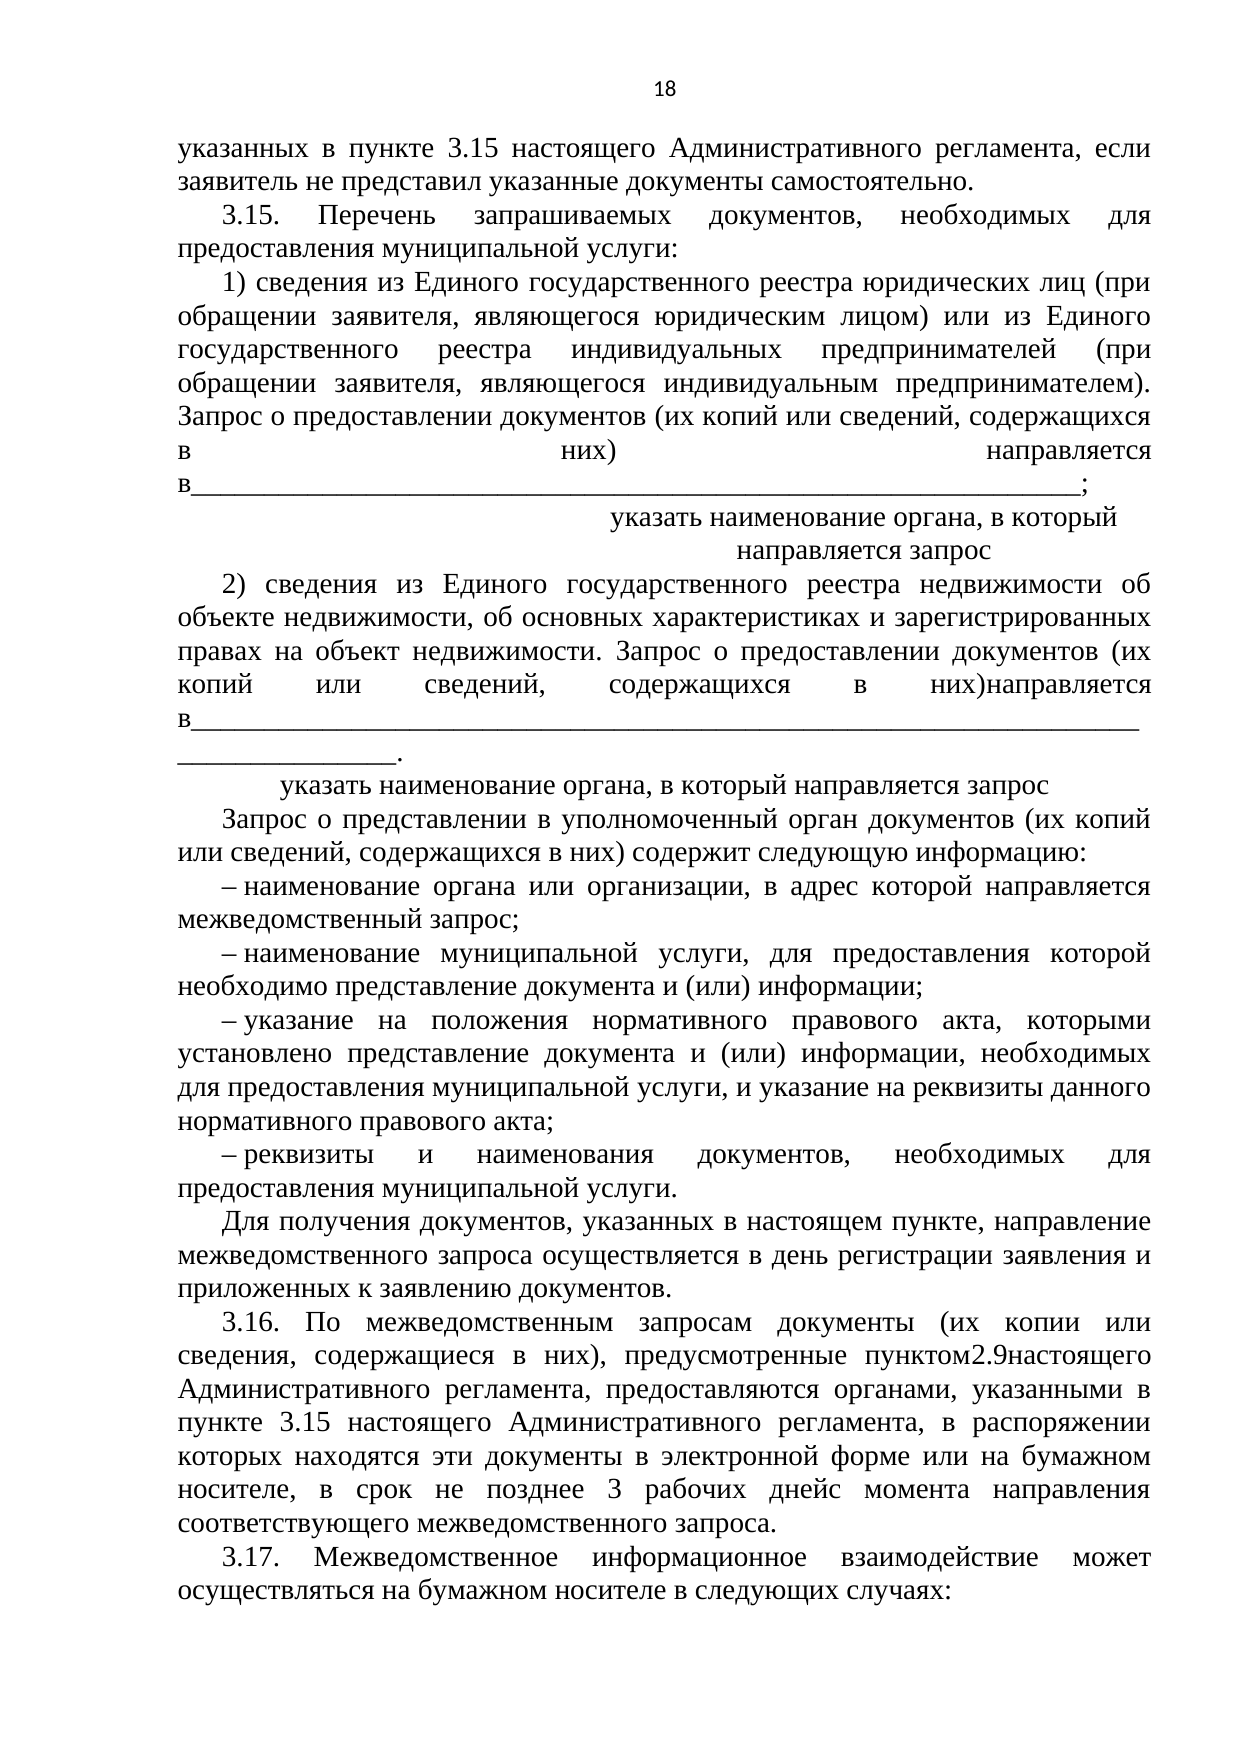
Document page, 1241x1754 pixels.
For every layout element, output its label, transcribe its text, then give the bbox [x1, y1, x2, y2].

text – наименование органа или организации, в адрес которой направляется межведомственный запрос; [177, 868, 1152, 935]
text – реквизиты и наименования документов, необходимых для предоставления муниципальной услуги. [177, 1136, 1152, 1203]
text указать наименование органа, в который направляется запрос [576, 499, 1152, 566]
text 3.16. По межведомственным запросам документы (их копии или сведения, содержащиеся в них), предусмотренные пунктом2.9настоящего Административного регламента, предоставляются органами, указанными в пункте 3.15 настоящего Административного регламента, в распоряжении которых находятся эти документы в электронной форме или на бумажном носителе, в срок не позднее 3 рабочих днейс момента направления соответствующего межведомственного запроса. [177, 1304, 1152, 1539]
text – указание на положения нормативного правового акта, которыми установлено представление документа и (или) информации, необходимых для предоставления муниципальной услуги, и указание на реквизиты данного нормативного правового акта; [177, 1002, 1152, 1136]
text Запрос о представлении в уполномоченный орган документов (их копий или сведений, содержащихся в них) содержит следующую информацию: [177, 801, 1152, 868]
text указать наименование органа, в который направляется запрос [177, 767, 1152, 801]
text 3.15. Перечень запрашиваемых документов, необходимых для предоставления муниципальной услуги: [177, 197, 1152, 264]
text 2) сведения из Единого государственного реестра недвижимости об объекте недвижимости, об основных характеристиках и зарегистрированных правах на объект недвижимости. Запрос о предоставлении документов (их копий или сведений, содержащихся в них)направляется в________________________________________________________________________________. [177, 566, 1152, 767]
text 3.17. Межведомственное информационное взаимодействие может осуществляться на бумажном носителе в следующих случаях: [177, 1539, 1152, 1606]
text 1) сведения из Единого государственного реестра юридических лиц (при обращении заявителя, являющегося юридическим лицом) или из Единого государственного реестра индивидуальных предпринимателей (при обращении заявителя, являющегося индивидуальным предпринимателем). Запрос о предоставлении документов (их копий или сведений, содержащихся в них) направляется в_____________________________________________________________; [177, 264, 1152, 499]
text Для получения документов, указанных в настоящем пункте, направление межведомственного запроса осуществляется в день регистрации заявления и приложенных к заявлению документов. [177, 1203, 1152, 1304]
text – наименование муниципальной услуги, для предоставления которой необходимо представление документа и (или) информации; [177, 935, 1152, 1002]
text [177, 130, 1152, 197]
